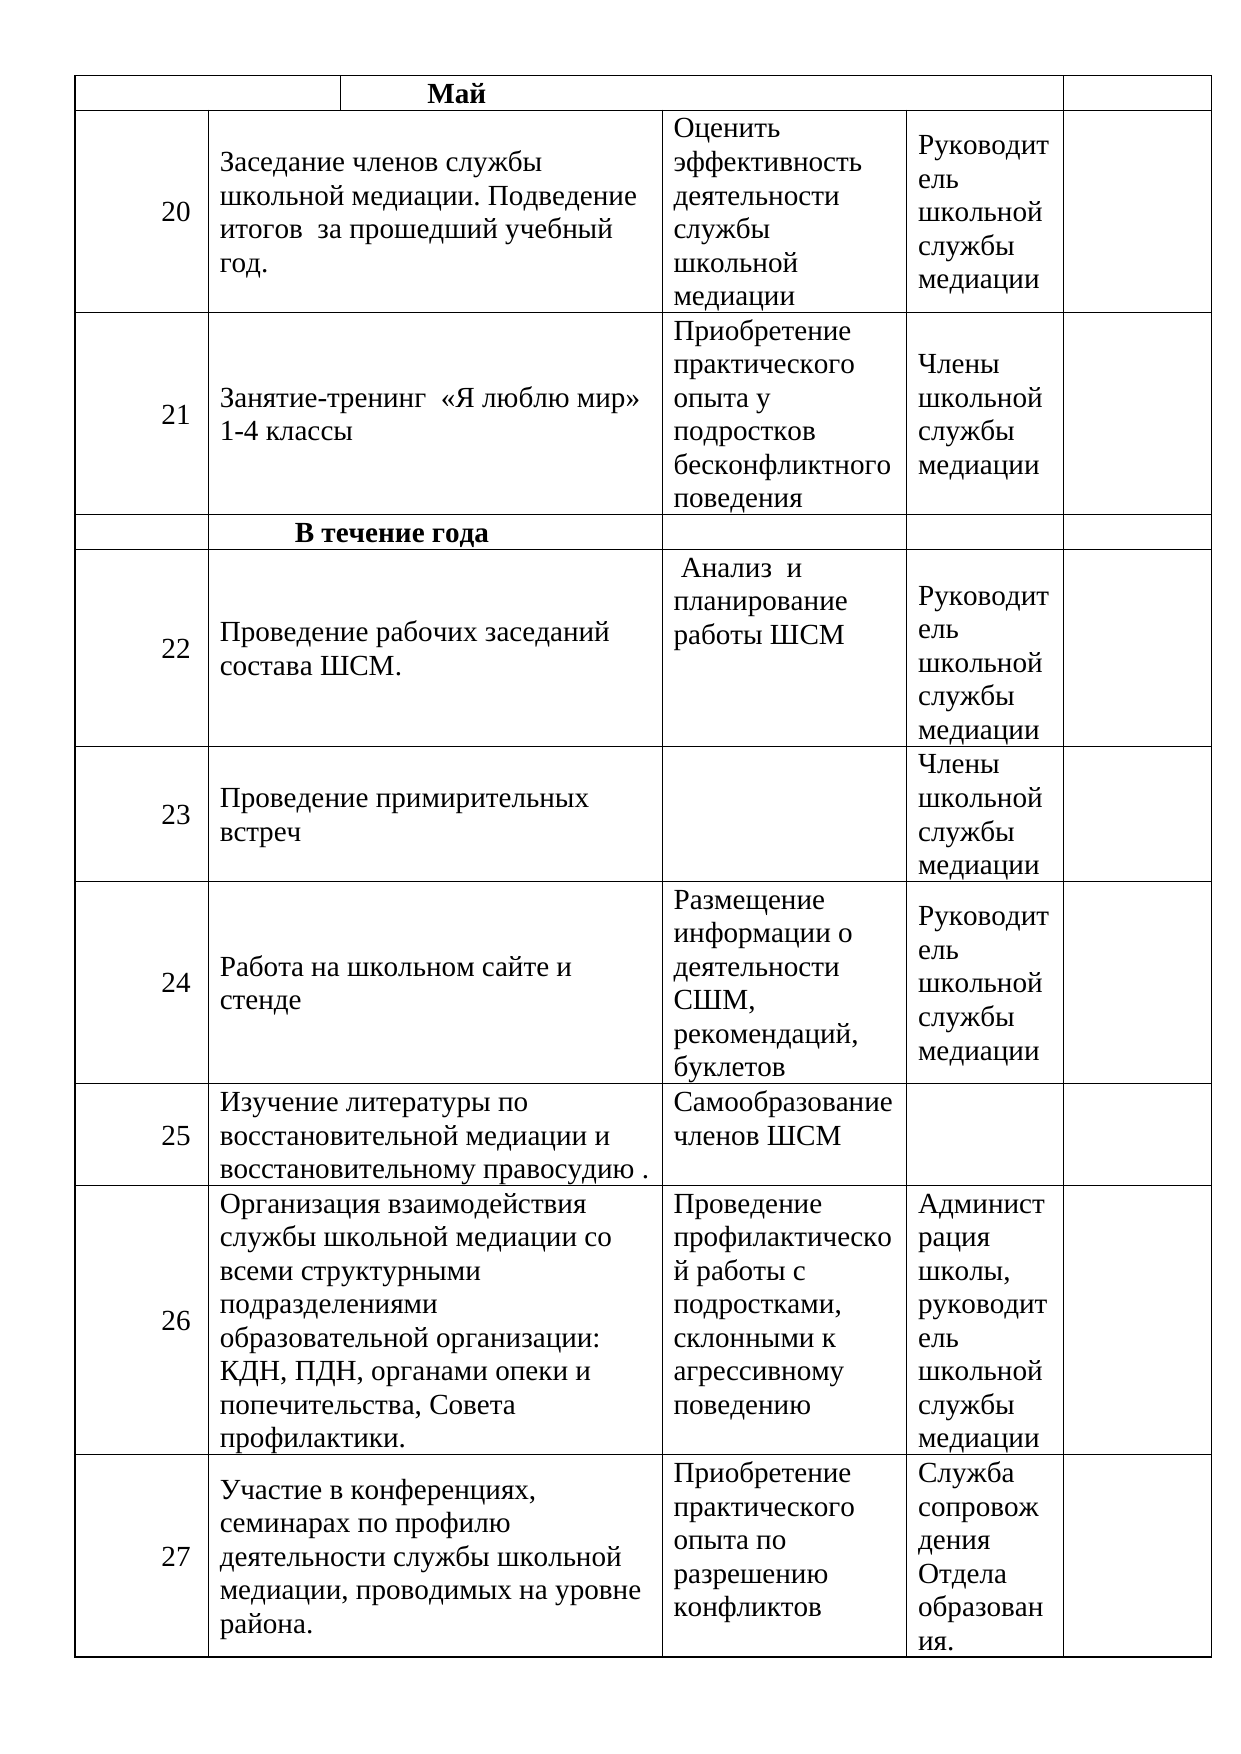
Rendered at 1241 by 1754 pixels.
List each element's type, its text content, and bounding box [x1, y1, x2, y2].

table_cell Руководитель школьной службы медиации [907, 550, 1063, 746]
table_cell [1064, 1186, 1211, 1454]
table_cell 24 [76, 882, 208, 1083]
table_cell [1064, 111, 1211, 312]
table_cell Размещение информации о деятельности СШМ, рекомендаций, буклетов [663, 882, 906, 1083]
table_cell Приобретение практического опыта у подростков бесконфликтного поведения [663, 313, 906, 514]
table_cell Члены школьной службы медиации [907, 747, 1063, 881]
table_cell 20 [76, 111, 208, 312]
table_cell 26 [76, 1186, 208, 1454]
table_cell [907, 1084, 1063, 1185]
table_cell [1064, 1455, 1211, 1656]
table_cell Приобретение практического опыта по разрешению конфликтов [663, 1455, 906, 1656]
table_cell Изучение литературы по восстановительной медиации и восстановительному правосудию . [209, 1084, 662, 1185]
table_cell [907, 515, 1063, 549]
table_cell [76, 515, 208, 549]
table_cell Руководитель школьной службы медиации [907, 882, 1063, 1083]
table_cell [1064, 313, 1211, 514]
table_cell Заседание членов службы школьной медиации. Подведение итогов за прошедший учебный год. [209, 111, 662, 312]
table_cell Проведение рабочих заседаний состава ШСМ. [209, 550, 662, 746]
table_cell Участие в конференциях, семинарах по профилю деятельности службы школьной медиации, проводимых на уровне района. [209, 1455, 662, 1656]
table_cell Оценить эффективность деятельности службы школьной медиации [663, 111, 906, 312]
table_cell [1064, 1084, 1211, 1185]
table_cell 23 [76, 747, 208, 881]
table_cell Май [341, 76, 1063, 109]
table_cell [907, 111, 1063, 312]
table_cell 21 [76, 313, 208, 514]
table_cell [1064, 747, 1211, 881]
table_cell 25 [76, 1084, 208, 1185]
table_cell Члены школьной службы медиации [907, 313, 1063, 514]
table_cell Организация взаимодействия службы школьной медиации со всеми структурными подразделениями образовательной организации: КДН, ПДН, органами опеки и попечительства, Совета профилактики. [209, 1186, 662, 1454]
table_cell [1064, 76, 1211, 109]
table_cell 22 [76, 550, 208, 746]
table_cell Проведение профилактической работы с подростками, склонными к агрессивному поведению [663, 1186, 906, 1454]
table_cell 27 [76, 1455, 208, 1656]
table_cell Служба сопровождения Отдела образования. [907, 1455, 1063, 1656]
table_cell [76, 76, 340, 109]
table_cell Занятие-тренинг «Я люблю мир» 1-4 классы [209, 313, 662, 514]
table_cell Анализ и планирование работы ШСМ [663, 550, 906, 746]
table_cell В течение года [209, 515, 662, 549]
table_cell Самообразование членов ШСМ [663, 1084, 906, 1185]
table_cell Администрация школы, руководитель школьной службы медиации [907, 1186, 1063, 1454]
table_cell Работа на школьном сайте и стенде [209, 882, 662, 1083]
table_cell [1064, 550, 1211, 746]
table_cell [1064, 882, 1211, 1083]
table_cell [1064, 515, 1211, 549]
table_cell [663, 515, 906, 549]
table_cell [663, 747, 906, 881]
table_cell Проведение примирительных встреч [209, 747, 662, 881]
